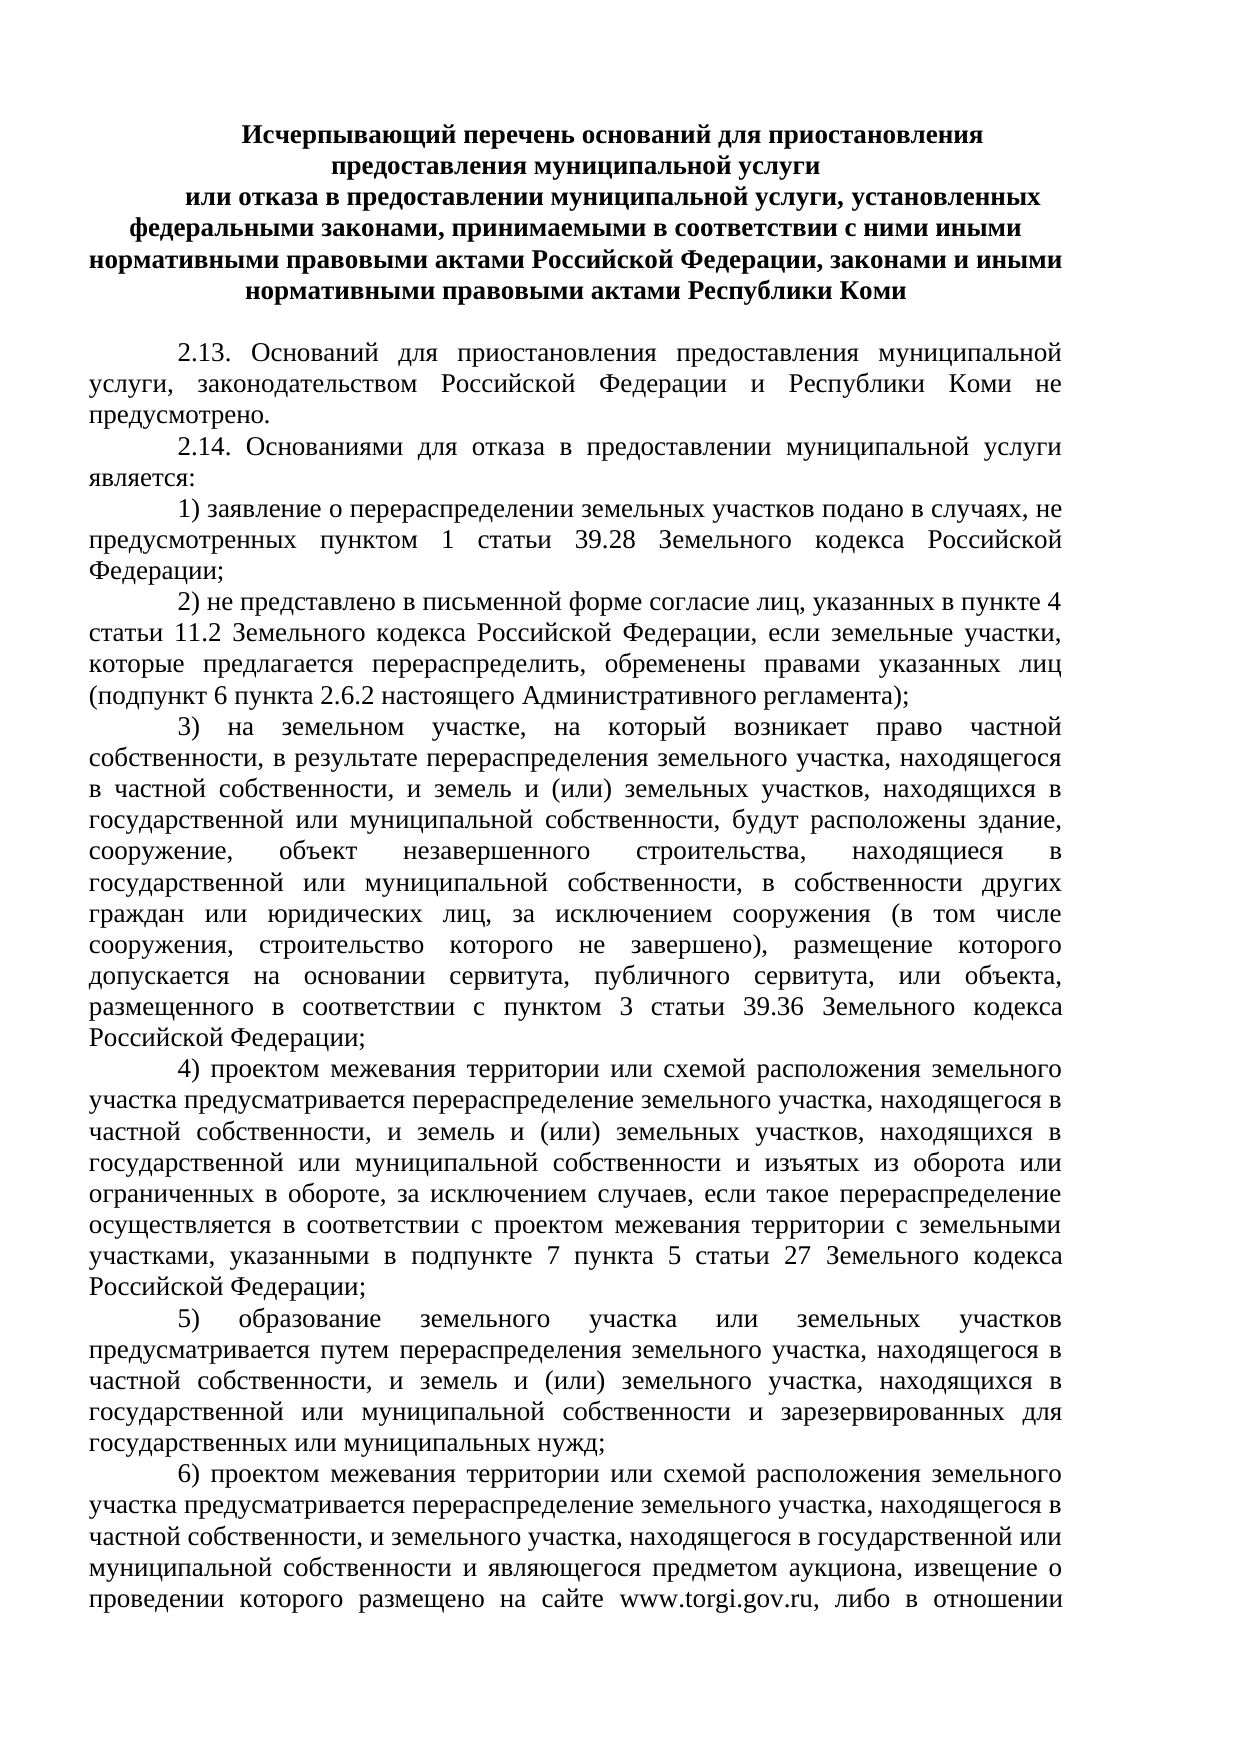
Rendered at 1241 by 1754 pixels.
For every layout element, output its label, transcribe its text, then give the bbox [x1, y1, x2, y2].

text 1) заявление о перераспределении земельных участков подано в случаях, не предусмотренных пунктом 1 статьи 39.28 Земельного кодекса Российской Федерации; [89, 492, 1063, 585]
text или отказа в предоставлении муниципальной услуги, установленных федеральными законами, принимаемыми в соответствии с ними иными нормативными правовыми актами Российской Федерации, законами и иными нормативными правовыми актами Республики Коми [89, 180, 1063, 305]
text Исчерпывающий перечень оснований для приостановления предоставления муниципальной услуги [89, 118, 1063, 180]
text 2.13. Оснований для приостановления предоставления муниципальной услуги, законодательством Российской Федерации и Республики Коми не предусмотрено. [89, 336, 1063, 429]
text 2.14. Основаниями для отказа в предоставлении муниципальной услуги является: [89, 429, 1063, 492]
text 3) на земельном участке, на который возникает право частной собственности, в результате перераспределения земельного участка, находящегося в частной собственности, и земель и (или) земельных участков, находящихся в государственной или муниципальной собственности, будут расположены здание, сооружение, объект незавершенного строительства, находящиеся в государственной или муниципальной собственности, в собственности других граждан или юридических лиц, за исключением сооружения (в том числе сооружения, строительство которого не завершено), размещение которого допускается на основании сервитута, публичного сервитута, или объекта, размещенного в соответствии с пунктом 3 статьи 39.36 Земельного кодекса Российской Федерации; [89, 710, 1063, 1052]
text 2) не представлено в письменной форме согласие лиц, указанных в пункте 4 статьи 11.2 Земельного кодекса Российской Федерации, если земельные участки, которые предлагается перераспределить, обременены правами указанных лиц (подпункт 6 пункта 2.6.2 настоящего Административного регламента); [89, 585, 1063, 710]
text 4) проектом межевания территории или схемой расположения земельного участка предусматривается перераспределение земельного участка, находящегося в частной собственности, и земель и (или) земельных участков, находящихся в государственной или муниципальной собственности и изъятых из оборота или ограниченных в обороте, за исключением случаев, если такое перераспределение осуществляется в соответствии с проектом межевания территории с земельными участками, указанными в подпункте 7 пункта 5 статьи 27 Земельного кодекса Российской Федерации; [89, 1052, 1063, 1302]
text 5) образование земельного участка или земельных участков предусматривается путем перераспределения земельного участка, находящегося в частной собственности, и земель и (или) земельного участка, находящихся в государственной или муниципальной собственности и зарезервированных для государственных или муниципальных нужд; [89, 1302, 1063, 1457]
